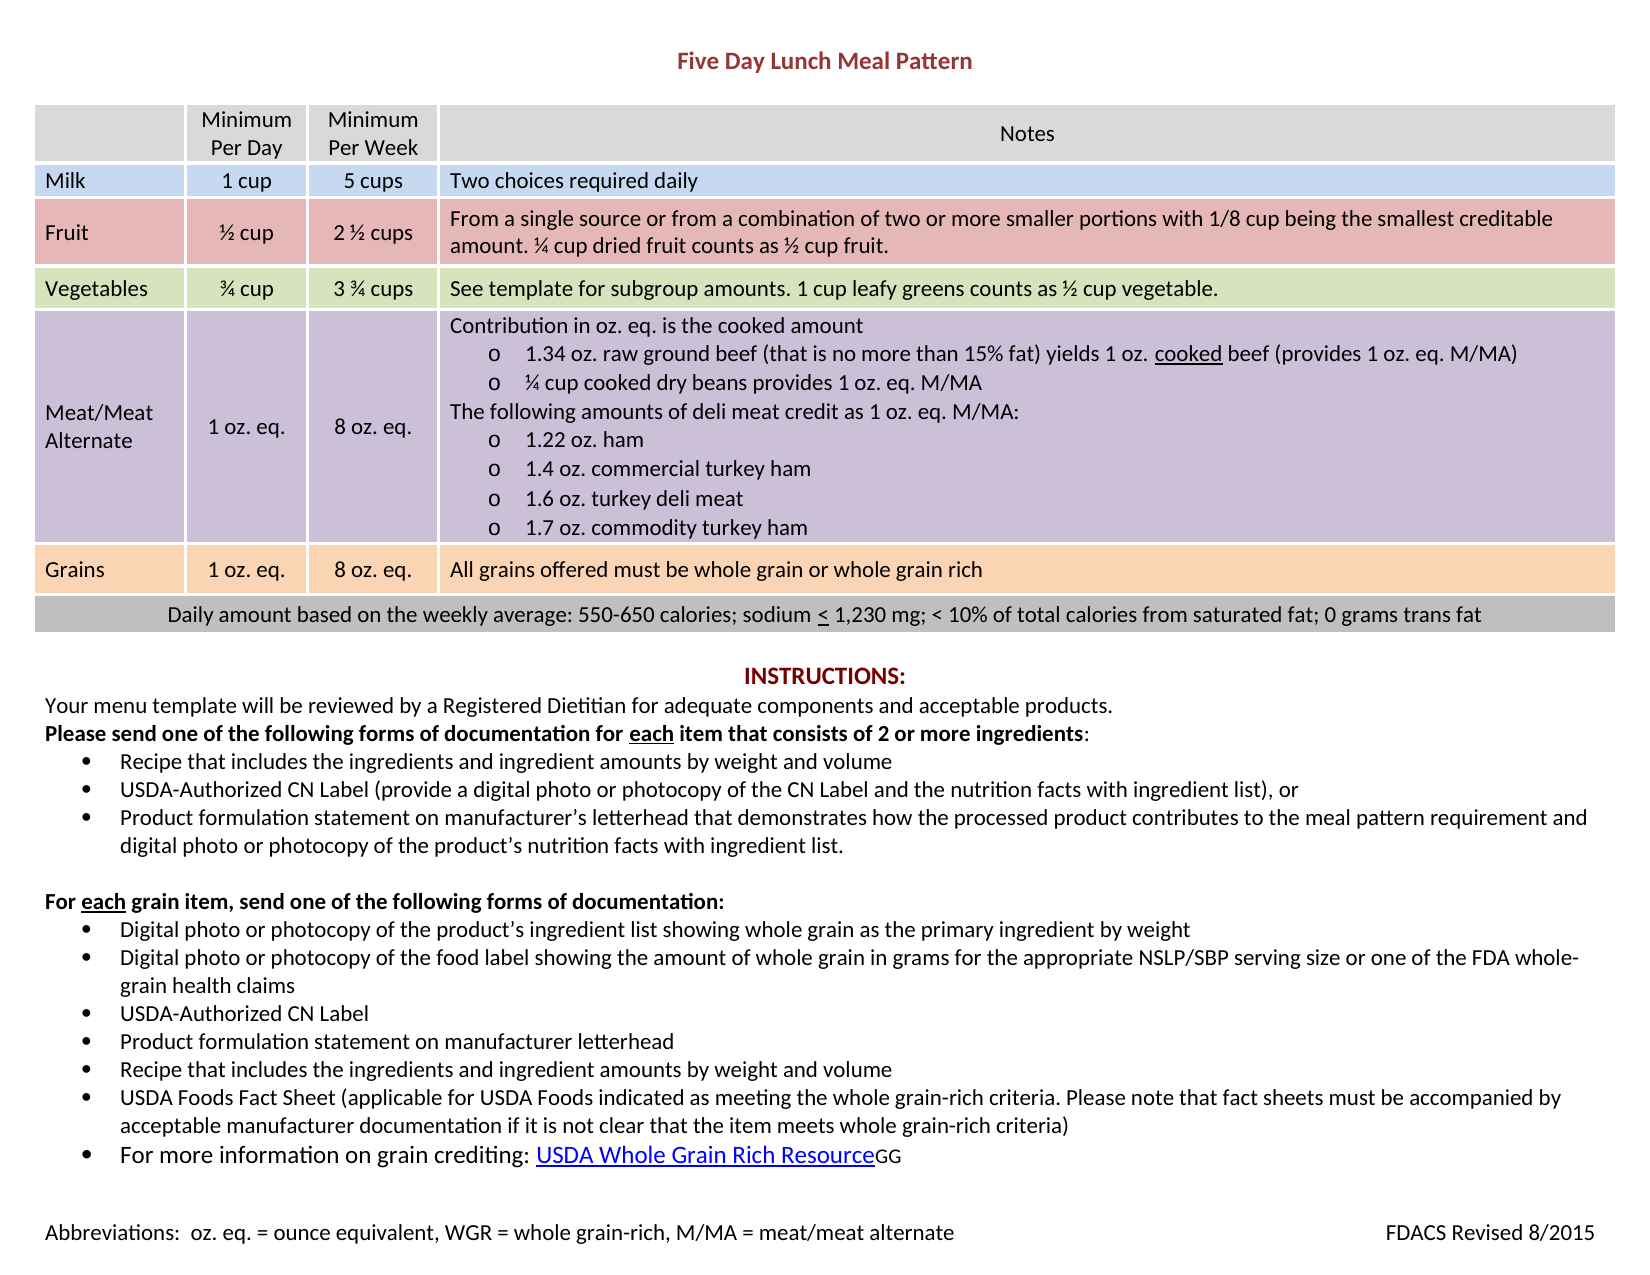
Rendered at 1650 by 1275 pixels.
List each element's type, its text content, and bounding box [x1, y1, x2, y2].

text Please send one of the following forms of documentation for each item that consists of 2 or more ingredients: [45, 719, 1605, 747]
table_cell 2 ½ cups [309, 199, 437, 264]
table_cell Grains [35, 545, 184, 593]
table_cell 1 oz. eq. [187, 311, 306, 542]
table_cell 1 cup [187, 165, 306, 196]
table_cell Milk [35, 165, 184, 196]
table_cell 8 oz. eq. [309, 545, 437, 593]
table_cell Fruit [35, 199, 184, 264]
table_cell Two choices required daily [440, 165, 1615, 196]
list USDA Foods Fact Sheet (applicable for USDA Foods indicated as meeting the whole grain-rich criteria. Please note that fact sheets must be accompanied by acceptable manufacturer documentation if it is not clear that the item meets whole grain-rich criteria) [82, 1083, 1605, 1139]
text INSTRUCTIONS: [45, 660, 1605, 691]
table_cell From a single source or from a combination of two or more smaller portions with 1/8 cup being the smallest creditable amount. ¼ cup dried fruit counts as ½ cup fruit. [440, 199, 1615, 264]
list Recipe that includes the ingredients and ingredient amounts by weight and volume [82, 1055, 1605, 1083]
list Digital photo or photocopy of the food label showing the amount of whole grain in grams for the appropriate NSLP/SBP serving size or one of the FDA whole-grain health claims [82, 943, 1605, 999]
list USDA-Authorized CN Label [82, 999, 1605, 1027]
table_header [35, 105, 184, 161]
list Digital photo or photocopy of the product’s ingredient list showing whole grain as the primary ingredient by weight [82, 915, 1605, 943]
table_cell All grains offered must be whole grain or whole grain rich [440, 545, 1615, 593]
table_cell 5 cups [309, 165, 437, 196]
table_header Notes [440, 105, 1615, 161]
table_cell 3 ¾ cups [309, 268, 437, 308]
list Product formulation statement on manufacturer letterhead [82, 1027, 1605, 1055]
table_cell Contribution in oz. eq. is the cooked amount 1.34 oz. raw ground beef (that is no more than 15% fat) yields 1 oz. cooked beef (provides 1 oz. eq. M/MA) ¼ cup cooked dry beans provides 1 oz. eq. M/MA The following amounts of deli meat credit as 1 oz. eq. M/MA: 1.22 oz. ham 1.4 oz. commercial turkey ham 1.6 oz. turkey deli meat 1.7 oz. commodity turkey ham [440, 311, 1615, 542]
table_cell See template for subgroup amounts. 1 cup leafy greens counts as ½ cup vegetable. [440, 268, 1615, 308]
text Your menu template will be reviewed by a Registered Dietitian for adequate components and acceptable products. [45, 691, 1605, 719]
table_cell Vegetables [35, 268, 184, 308]
table_cell Daily amount based on the weekly average: 550-650 calories; sodium < 1,230 mg; < 10% of total calories from saturated fat; 0 grams trans fat [35, 596, 1615, 632]
list Recipe that includes the ingredients and ingredient amounts by weight and volume [82, 747, 1605, 775]
table_cell ½ cup [187, 199, 306, 264]
table_header Minimum Per Day [187, 105, 306, 161]
table_cell 1 oz. eq. [187, 545, 306, 593]
table_cell 8 oz. eq. [309, 311, 437, 542]
list For more information on grain crediting: USDA Whole Grain Rich ResourceGG [82, 1139, 1605, 1170]
table_cell Meat/Meat Alternate [35, 311, 184, 542]
table_cell ¾ cup [187, 268, 306, 308]
text For each grain item, send one of the following forms of documentation: [45, 887, 1605, 915]
list Product formulation statement on manufacturer’s letterhead that demonstrates how the processed product contributes to the meal pattern requirement and digital photo or photocopy of the product’s nutrition facts with ingredient list. [82, 803, 1605, 859]
list USDA-Authorized CN Label (provide a digital photo or photocopy of the CN Label and the nutrition facts with ingredient list), or [82, 775, 1605, 803]
table_header Minimum Per Week [309, 105, 437, 161]
